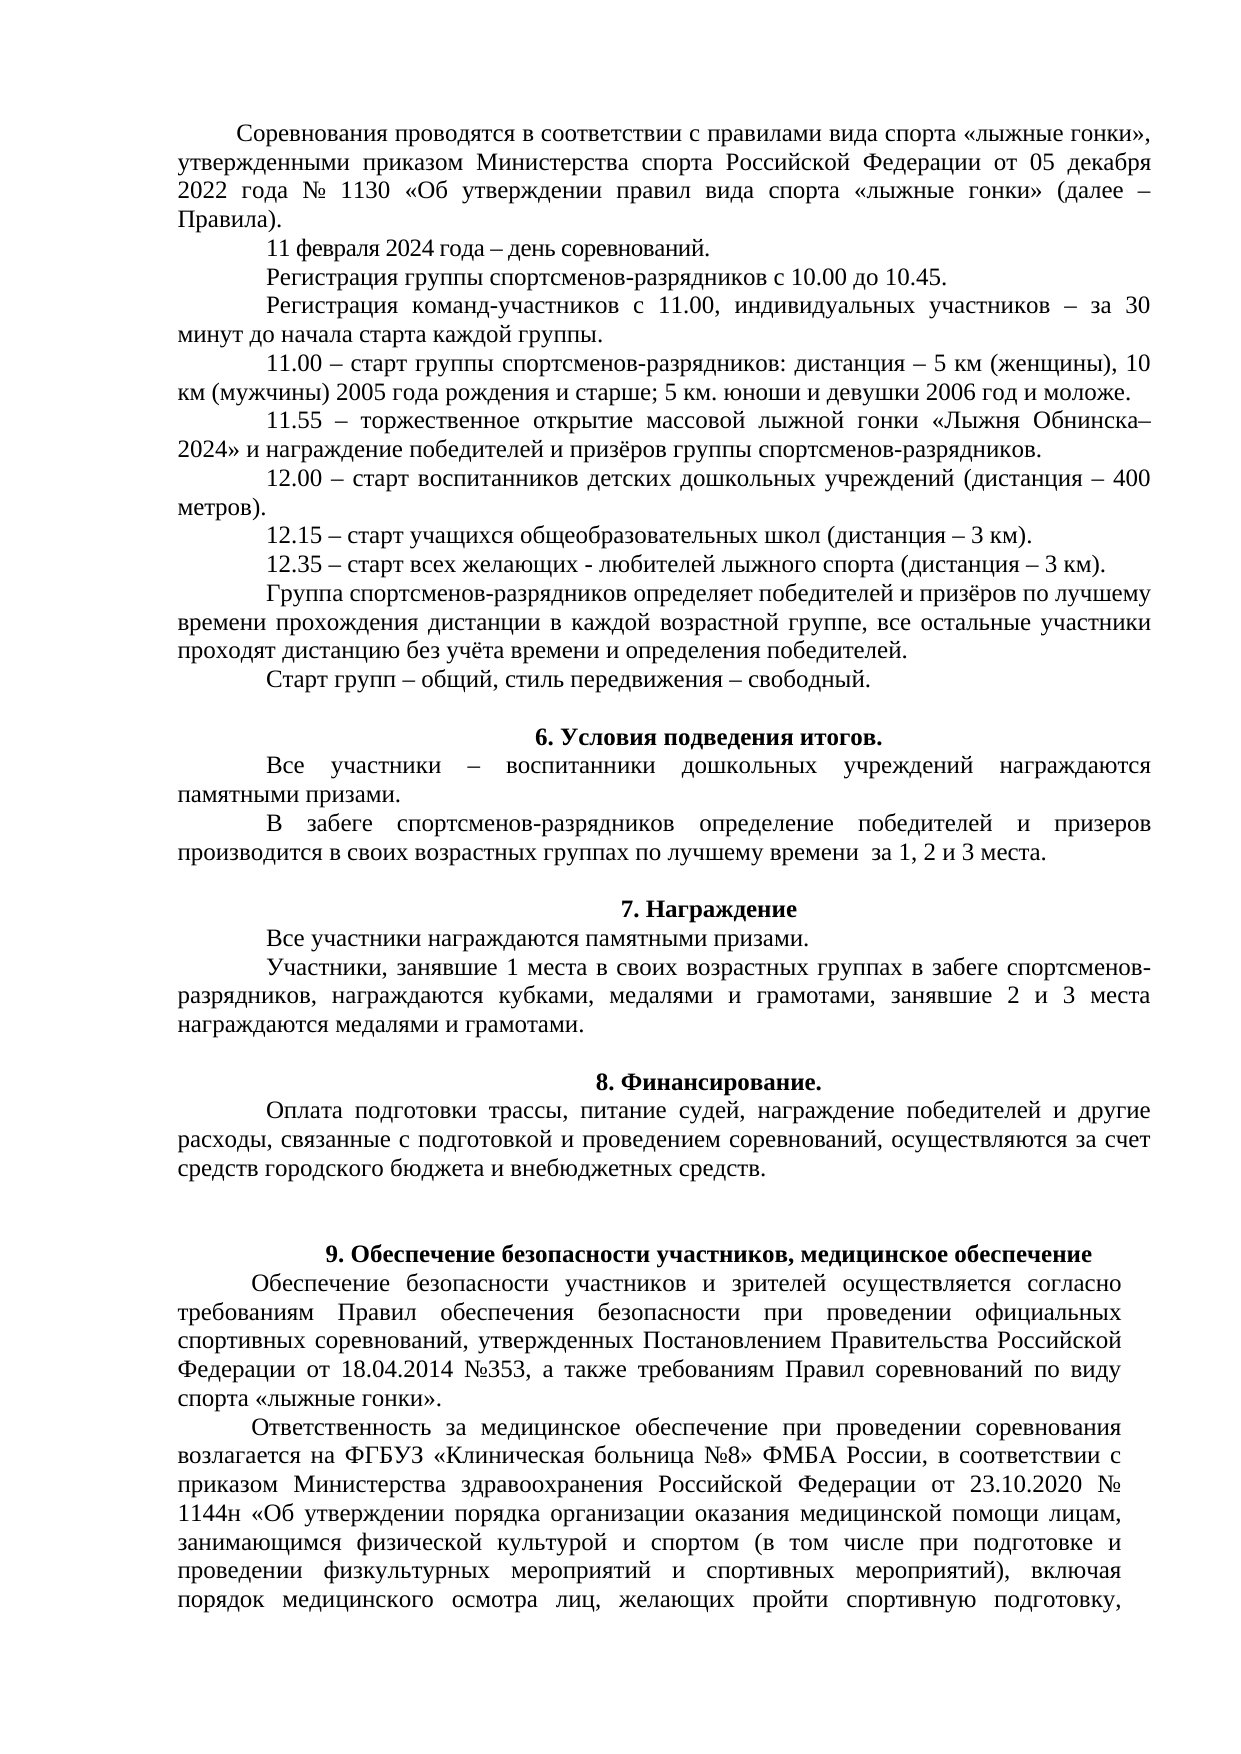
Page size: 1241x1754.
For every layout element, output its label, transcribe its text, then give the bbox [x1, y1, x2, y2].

text В забеге спортсменов-разрядников определение победителей и призеров производится в своих возрастных группах по лучшему времени за 1, 2 и 3 места. [177, 808, 1152, 866]
text Соревнования проводятся в соответствии с правилами вида спорта «лыжные гонки», утвержденными приказом Министерства спорта Российской Федерации от 05 декабря 2022 года № 1130 «Об утверждении правил вида спорта «лыжные гонки» (далее – Правила). [177, 118, 1152, 233]
text 6. Условия подведения итогов. [177, 722, 1152, 751]
text Участники, занявшие 1 места в своих возрастных группах в забеге спортсменов-разрядников, награждаются кубками, медалями и грамотами, занявшие 2 и 3 места награждаются медалями и грамотами. [177, 952, 1152, 1038]
text Обеспечение безопасности участников и зрителей осуществляется согласно требованиям Правил обеспечения безопасности при проведении официальных спортивных соревнований, утвержденных Постановлением Правительства Российской Федерации от 18.04.2014 №353, а также требованиям Правил соревнований по виду спорта «лыжные гонки». [177, 1268, 1122, 1412]
text Регистрация команд-участников с 11.00, индивидуальных участников – за 30 минут до начала старта каждой группы. [177, 291, 1152, 348]
text 12.35 – старт всех желающих - любителей лыжного спорта (дистанция – ). [177, 549, 1152, 578]
text Регистрация группы спортсменов-разрядников с 10.00 до 10.45. [177, 262, 1152, 291]
text Группа спортсменов-разрядников определяет победителей и призёров по лучшему времени прохождения дистанции в каждой возрастной группе, все остальные участники проходят дистанцию без учёта времени и определения победителей. [177, 578, 1152, 664]
text 7. Награждение [177, 894, 1152, 923]
text 11 февраля 2024 года – день соревнований. [177, 233, 1152, 262]
text Старт групп – общий, стиль передвижения – свободный. [177, 664, 1152, 693]
text 12.00 – старт воспитанников детских дошкольных учреждений (дистанция – ). [177, 463, 1152, 521]
text 8. Финансирование. [177, 1067, 1152, 1096]
text 11.55 – торжественное открытие массовой лыжной гонки «Лыжня Обнинска– 2024» и награждение победителей и призёров группы спортсменов-разрядников. [177, 406, 1152, 463]
text Все участники награждаются памятными призами. [177, 923, 1152, 952]
text 9. Обеспечение безопасности участников, медицинское обеспечение [177, 1239, 1152, 1268]
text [177, 1412, 1122, 1613]
text 11.00 – старт группы спортсменов-разрядников: дистанция – (женщины), 10 км (мужчины) 2005 года рождения и старше; . юноши и девушки 2006 год и моложе. [177, 348, 1152, 406]
text 12.15 – старт учащихся общеобразовательных школ (дистанция – ). [177, 521, 1152, 549]
text Оплата подготовки трассы, питание судей, награждение победителей и другие расходы, связанные с подготовкой и проведением соревнований, осуществляются за счет средств городского бюджета и внебюджетных средств. [177, 1096, 1152, 1182]
text Все участники – воспитанники дошкольных учреждений награждаются памятными призами. [177, 751, 1152, 808]
